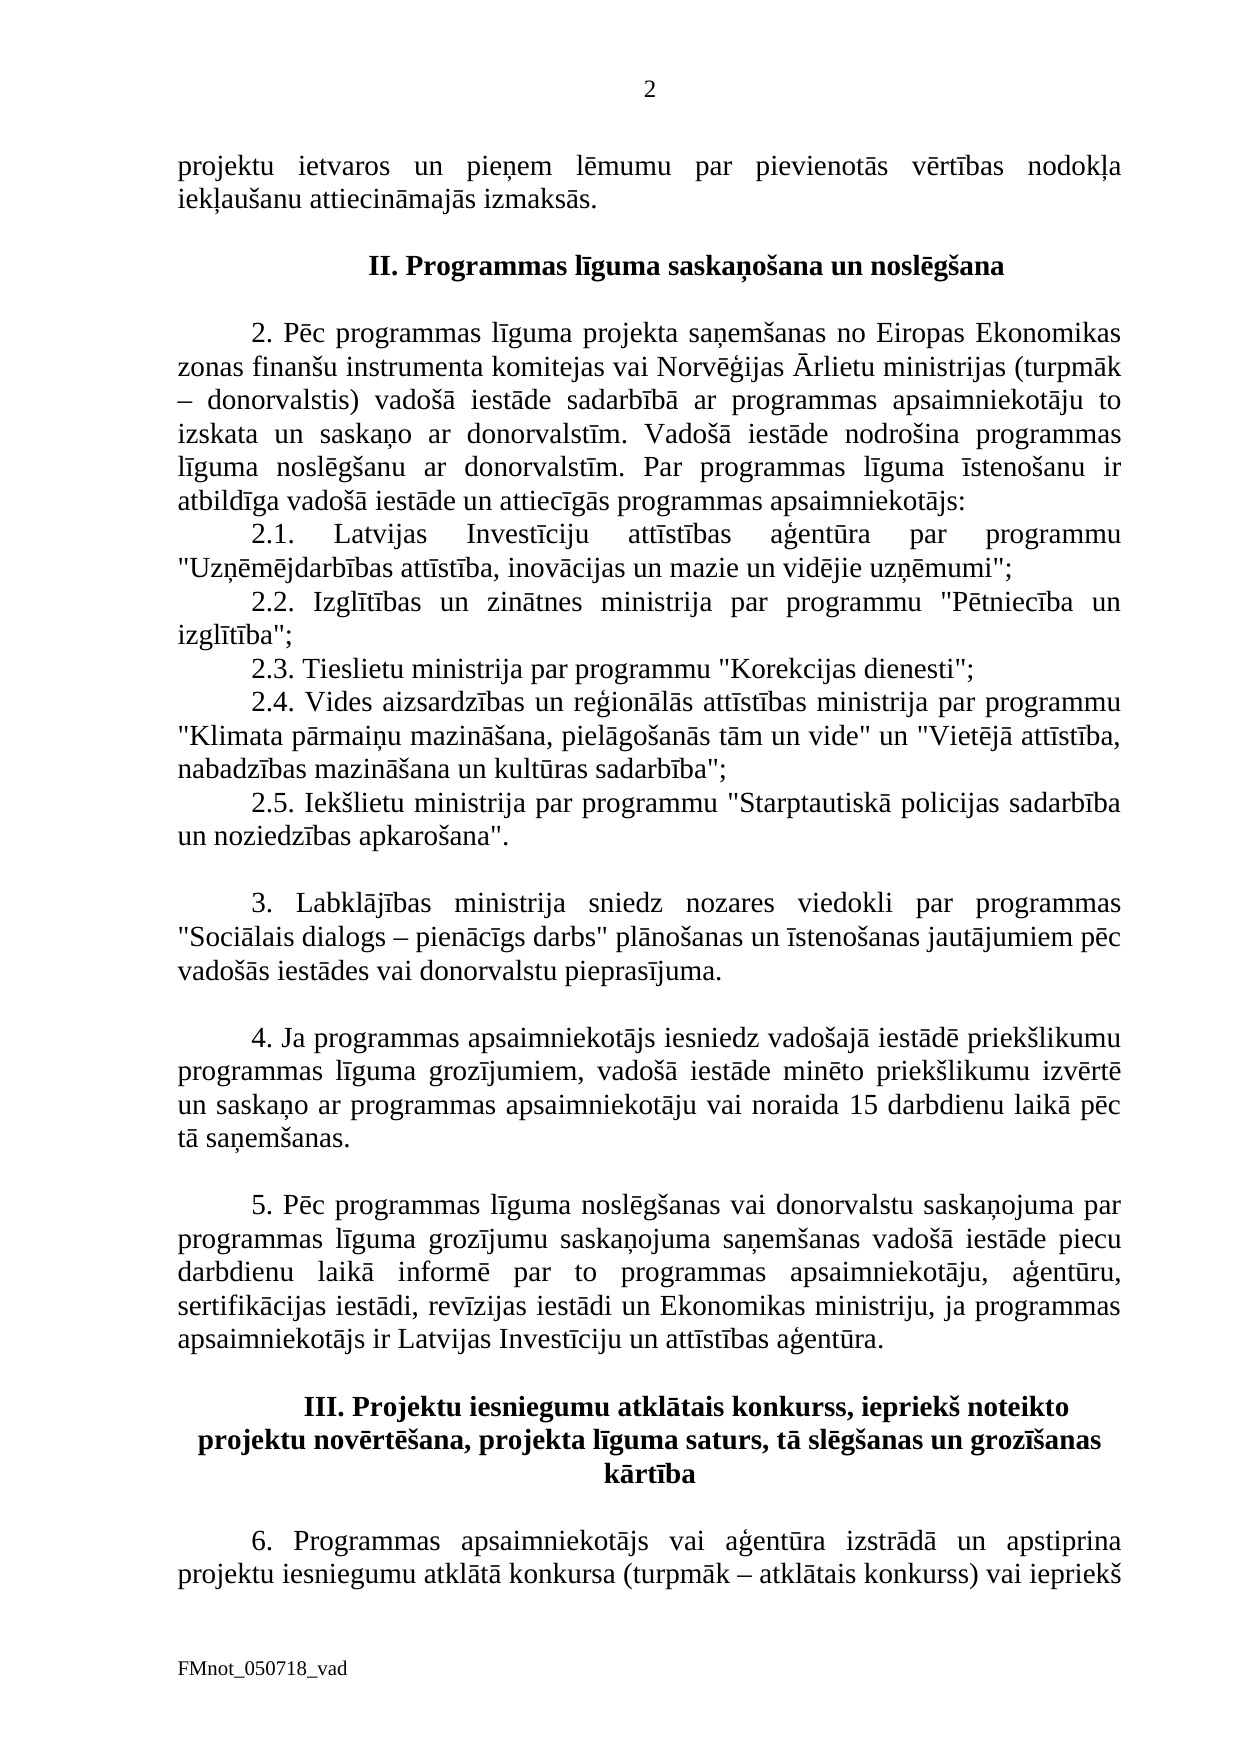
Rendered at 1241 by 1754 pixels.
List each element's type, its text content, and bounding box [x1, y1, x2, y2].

title 2. Pēc programmas līguma projekta saņemšanas no Eiropas Ekonomikas zonas finanšu instrumenta komitejas vai Norvēģijas Ārlietu ministrijas (turpmāk – donorvalstis) vadošā iestāde sadarbībā ar programmas apsaimniekotāju to izskata un saskaņo ar donorvalstīm. Vadošā iestāde nodrošina programmas līguma noslēgšanu ar donorvalstīm. Par programmas līguma īstenošanu ir atbildīga vadošā iestāde un attiecīgās programmas apsaimniekotājs: [177, 315, 1122, 517]
title 3. Labklājības ministrija sniedz nozares viedokli par programmas "Sociālais dialogs – pienācīgs darbs" plānošanas un īstenošanas jautājumiem pēc vadošās iestādes vai donorvalstu pieprasījuma. [177, 886, 1122, 986]
title III. Projektu iesniegumu atklātais konkurss, iepriekš noteikto projektu novērtēšana, projekta līguma saturs, tā slēgšanas un grozīšanas kārtība [177, 1389, 1122, 1489]
title 2.2. Izglītības un zinātnes ministrija par programmu "Pētniecība un izglītība"; [177, 584, 1122, 651]
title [177, 1523, 1122, 1590]
title 2.5. Iekšlietu ministrija par programmu "Starptautiskā policijas sadarbība un noziedzības apkarošana". [177, 785, 1122, 852]
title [177, 148, 1122, 215]
title 2.3. Tieslietu ministrija par programmu "Korekcijas dienesti"; [177, 651, 1122, 684]
title 5. Pēc programmas līguma noslēgšanas vai donorvalstu saskaņojuma par programmas līguma grozījumu saskaņojuma saņemšanas vadošā iestāde piecu darbdienu laikā informē par to programmas apsaimniekotāju, aģentūru, sertifikācijas iestādi, revīzijas iestādi un Ekonomikas ministriju, ja programmas apsaimniekotājs ir Latvijas Investīciju un attīstības aģentūra. [177, 1187, 1122, 1355]
title II. Programmas līguma saskaņošana un noslēgšana [177, 248, 1122, 282]
title 4. Ja programmas apsaimniekotājs iesniedz vadošajā iestādē priekšlikumu programmas līguma grozījumiem, vadošā iestāde minēto priekšlikumu izvērtē un saskaņo ar programmas apsaimniekotāju vai noraida 15 darbdienu laikā pēc tā saņemšanas. [177, 1020, 1122, 1154]
title 2.4. Vides aizsardzības un reģionālās attīstības ministrija par programmu "Klimata pārmaiņu mazināšana, pielāgošanās tām un vide" un "Vietējā attīstība, nabadzības mazināšana un kultūras sadarbība"; [177, 684, 1122, 785]
title 2.1. Latvijas Investīciju attīstības aģentūra par programmu "Uzņēmējdarbības attīstība, inovācijas un mazie un vidējie uzņēmumi"; [177, 517, 1122, 584]
